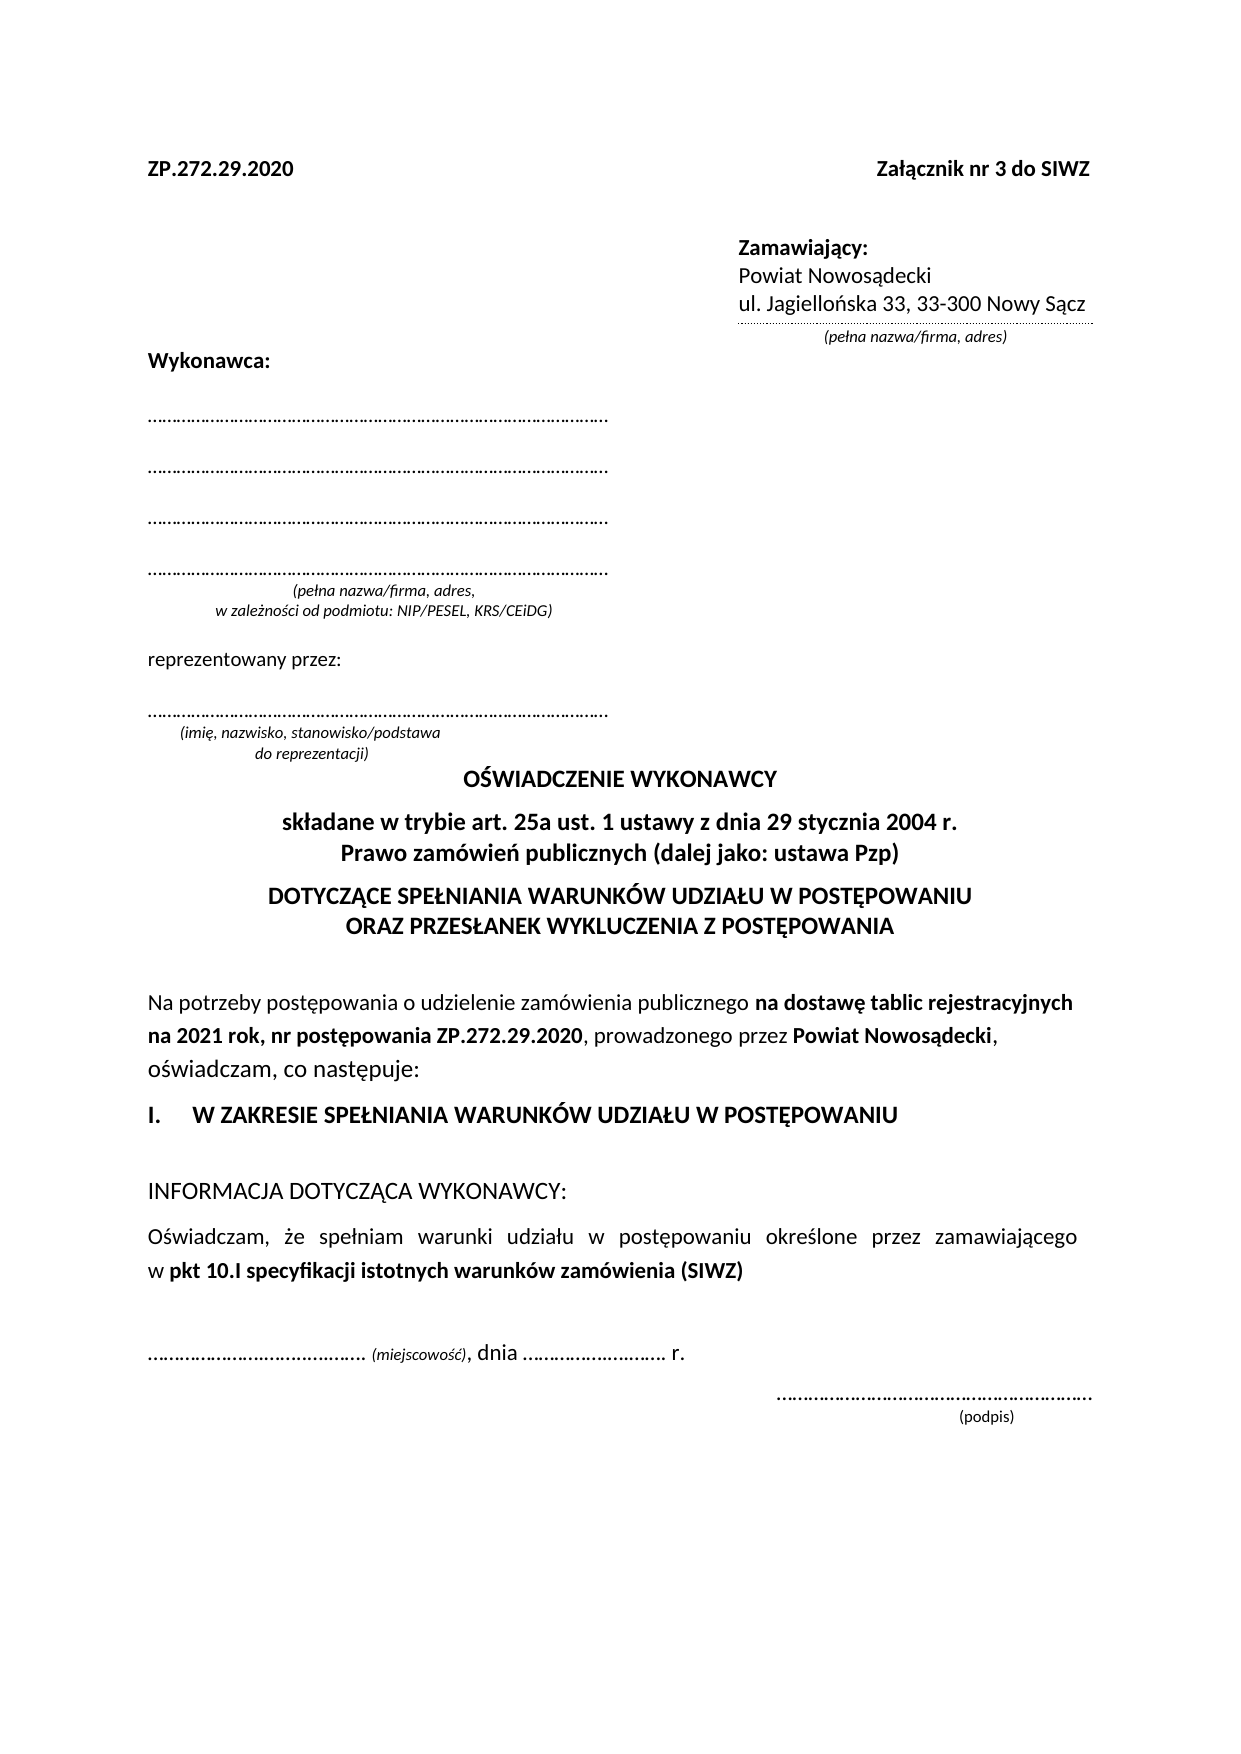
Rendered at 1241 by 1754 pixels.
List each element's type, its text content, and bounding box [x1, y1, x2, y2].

text (pełna nazwa/firma, adres) [738, 323, 1093, 346]
text Powiat Nowosądecki [738, 261, 1093, 289]
text …………………………………………………………………………………… [148, 697, 620, 723]
text …………………………………………………………………………………… [148, 555, 620, 580]
text Oświadczam, że spełniam warunki udziału w postępowaniu określone przez zamawiającego w pkt 10.I specyfikacji istotnych warunków zamówienia (SIWZ) [148, 1218, 1093, 1285]
text ORAZ PRZESŁANEK WYKLUCZENIA Z POSTĘPOWANIA [148, 910, 1093, 941]
text (imię, nazwisko, stanowisko/podstawa [148, 723, 472, 743]
text OŚWIADCZENIE WYKONAWCY [148, 763, 1093, 794]
text ZP.272.29.2020 Załącznik nr 3 do SIWZ [148, 154, 1093, 182]
text do reprezentacji) [148, 743, 472, 763]
text Na potrzeby postępowania o udzielenie zamówienia publicznego na dostawę tablic rejestracyjnych na 2021 rok, nr postępowania ZP.272.29.2020, prowadzonego przez Powiat Nowosądecki, oświadczam, co następuje: [148, 984, 1093, 1084]
text Prawo zamówień publicznych (dalej jako: ustawa Pzp) [148, 837, 1093, 867]
text (podpis) [885, 1406, 1093, 1427]
text …………………………………………………………………………………… [148, 453, 620, 479]
text Wykonawca: [148, 346, 1093, 374]
text …………………………………………………………………………………… [148, 402, 620, 428]
text reprezentowany przez: [148, 646, 1093, 672]
text ul. Jagiellońska 33, 33-300 Nowy Sącz [738, 289, 1093, 317]
text …………………………………………………… [148, 1378, 1093, 1406]
text w zależności od podmiotu: NIP/PESEL, KRS/CEiDG) [148, 601, 620, 621]
text DOTYCZĄCE SPEŁNIANIA WARUNKÓW UDZIAŁU W POSTĘPOWANIU [148, 880, 1093, 910]
text ………………….……..….……. (miejscowość), dnia …………….….……. r. [148, 1338, 1093, 1366]
text INFORMACJA DOTYCZĄCA WYKONAWCY: [148, 1175, 1093, 1206]
text (pełna nazwa/firma, adres, [148, 580, 620, 601]
list W ZAKRESIE SPEŁNIANIA WARUNKÓW UDZIAŁU W POSTĘPOWANIU [148, 1096, 1093, 1130]
text …………………………………………………………………………………… [148, 504, 620, 529]
text składane w trybie art. 25a ust. 1 ustawy z dnia 29 stycznia 2004 r. [148, 806, 1093, 837]
text Zamawiający: [694, 233, 1093, 261]
